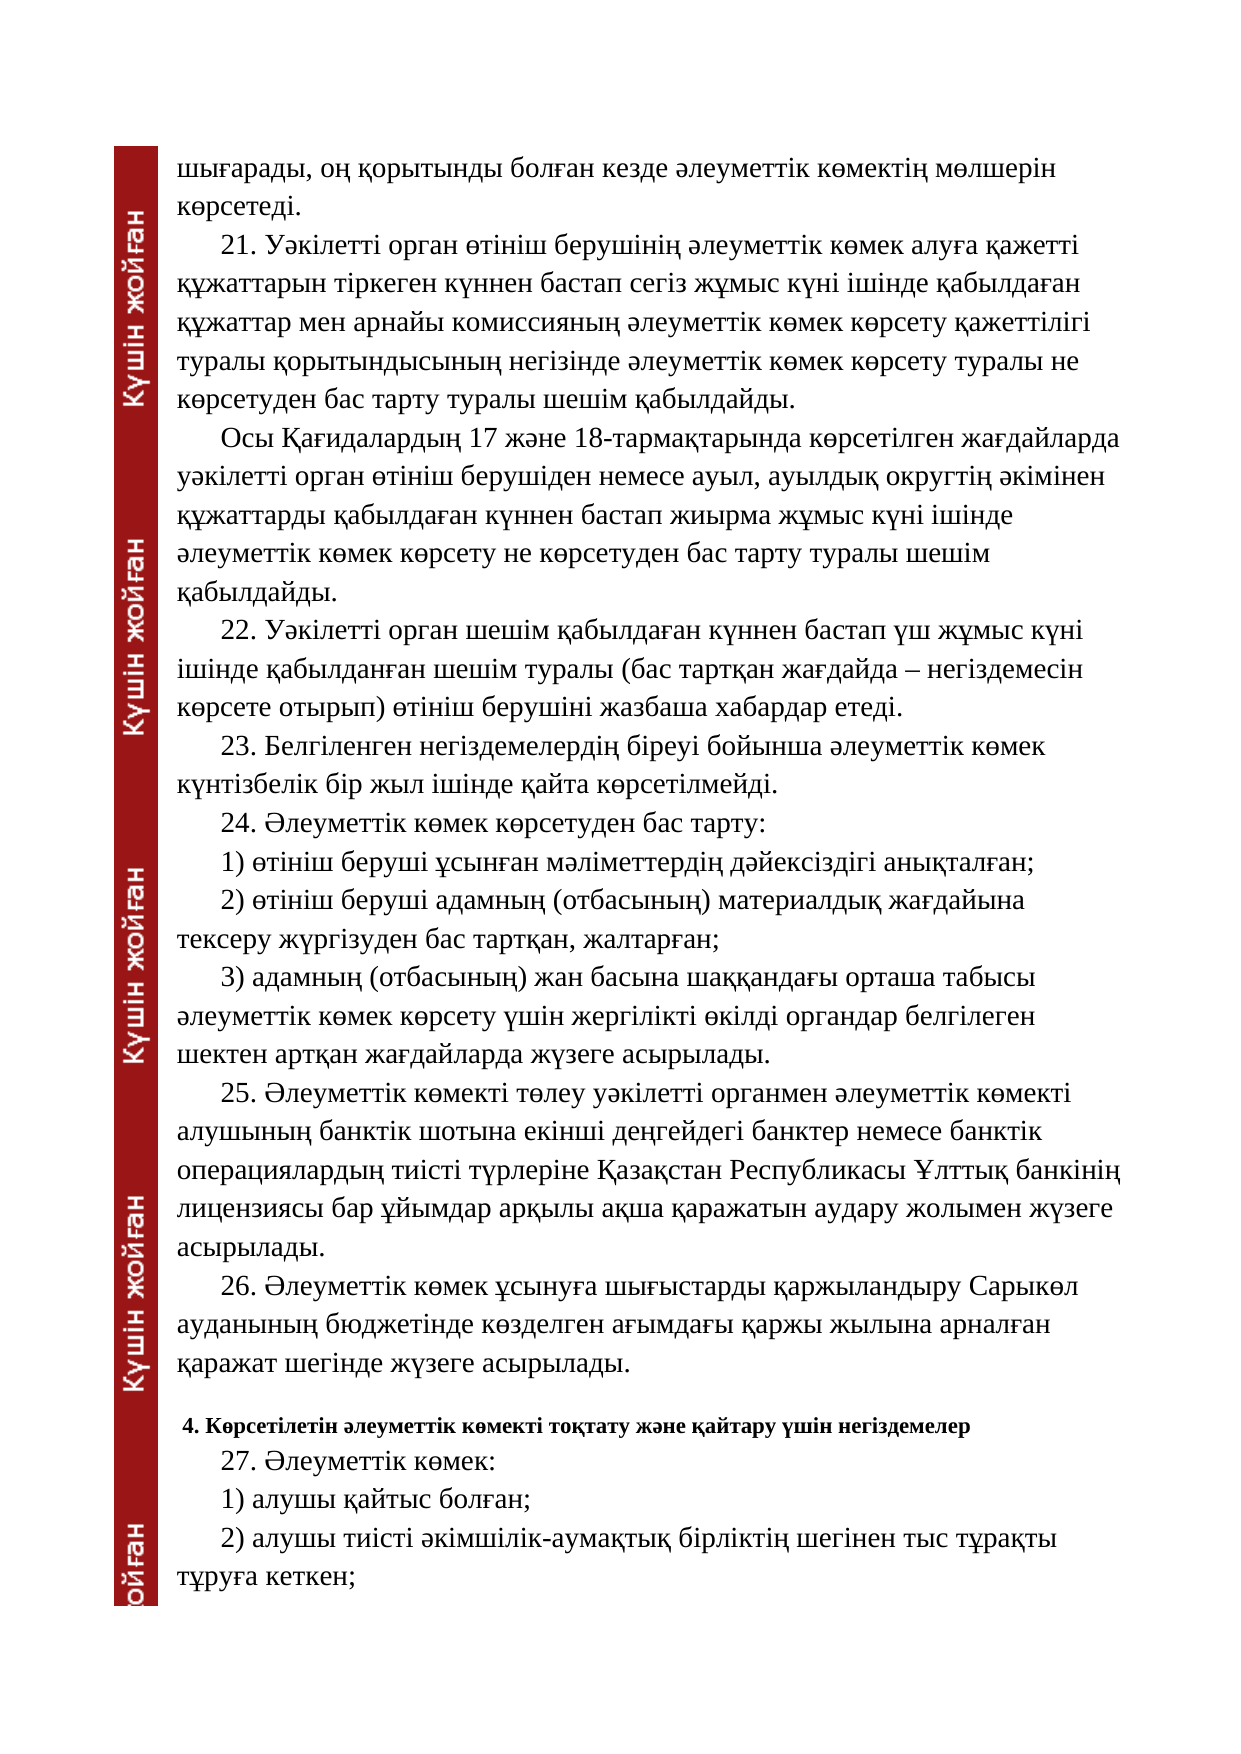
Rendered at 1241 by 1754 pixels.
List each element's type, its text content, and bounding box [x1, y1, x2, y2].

picture [114, 1439, 158, 1443]
picture [114, 1408, 158, 1412]
picture [114, 146, 158, 150]
text 4. Көрсетілетін әлеуметтік көмекті тоқтату және қайтару үшін негіздемелер [112, 1412, 1128, 1439]
picture [114, 1592, 158, 1606]
